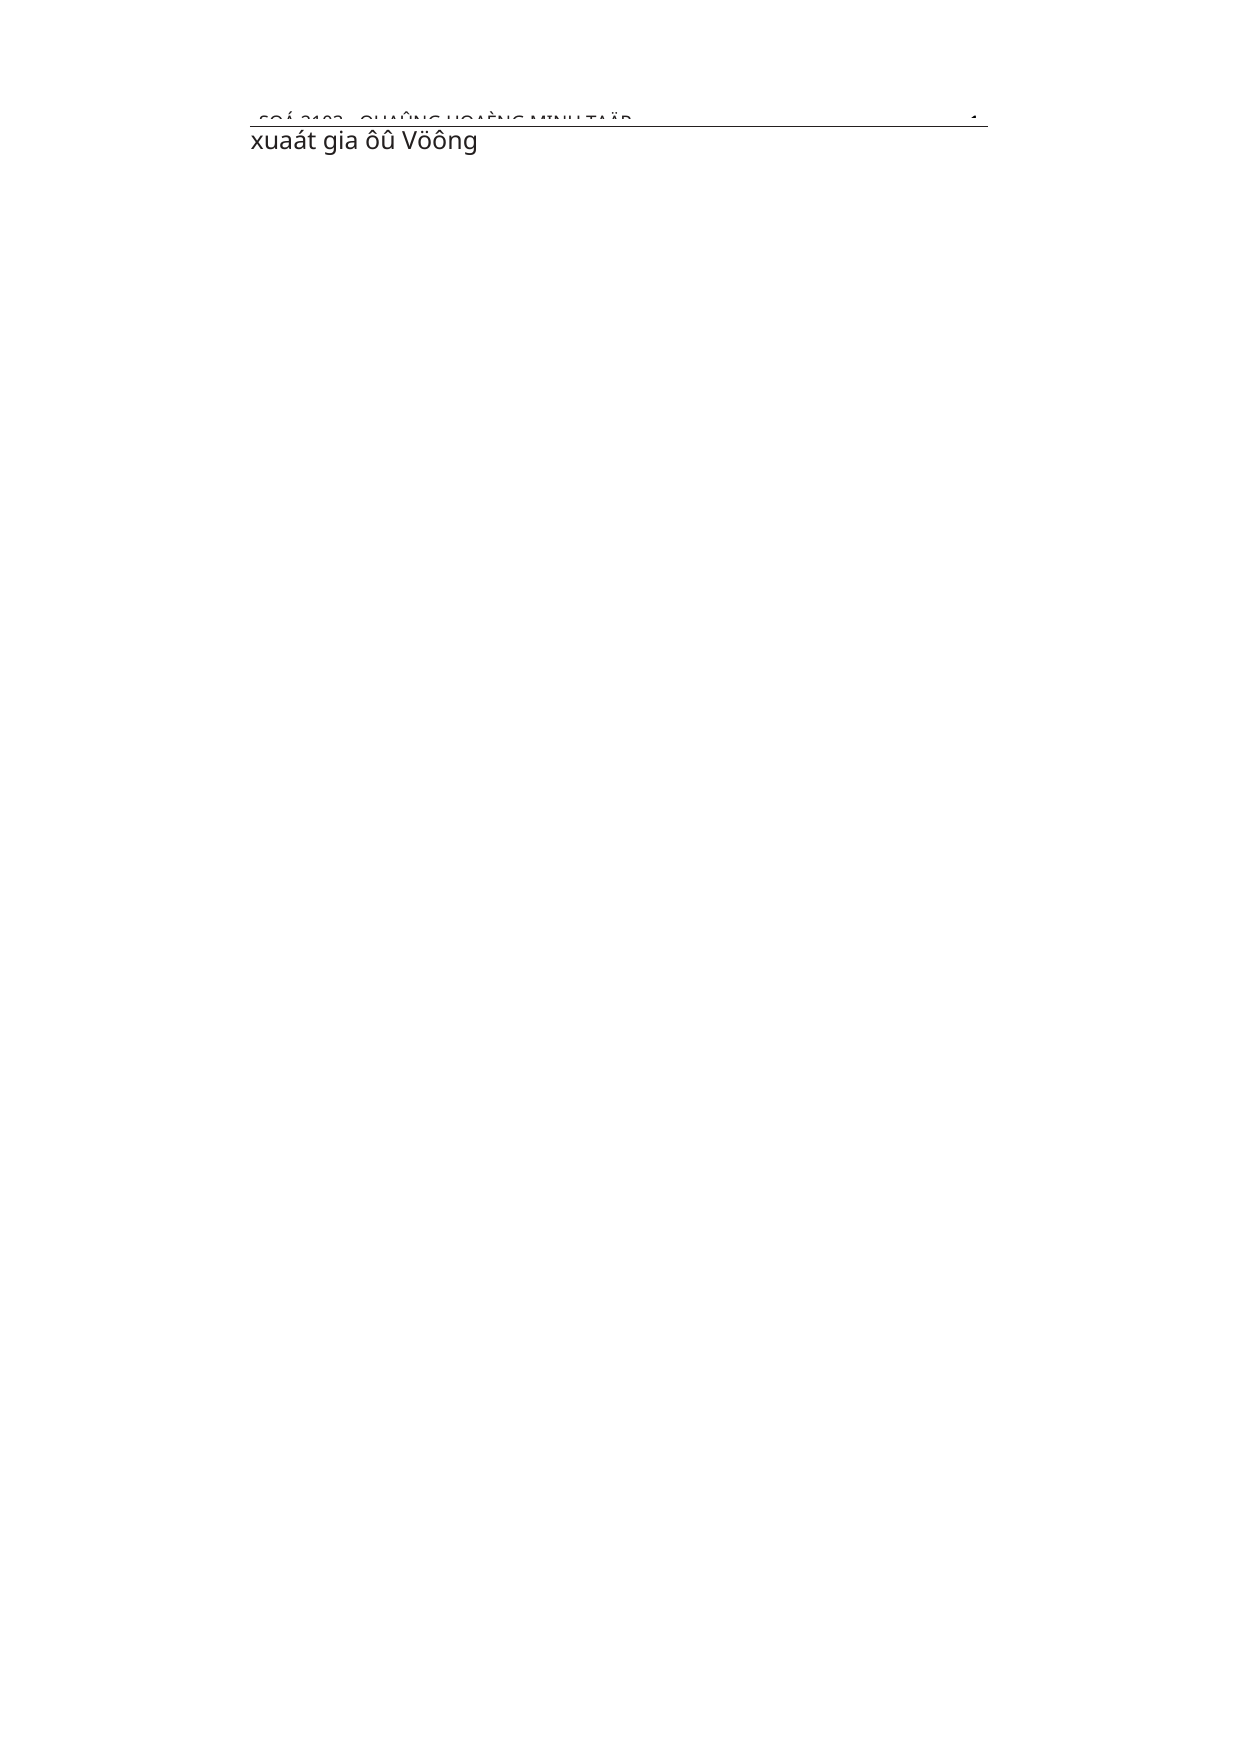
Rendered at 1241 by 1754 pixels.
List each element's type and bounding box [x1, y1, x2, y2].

text [250, 125, 990, 156]
